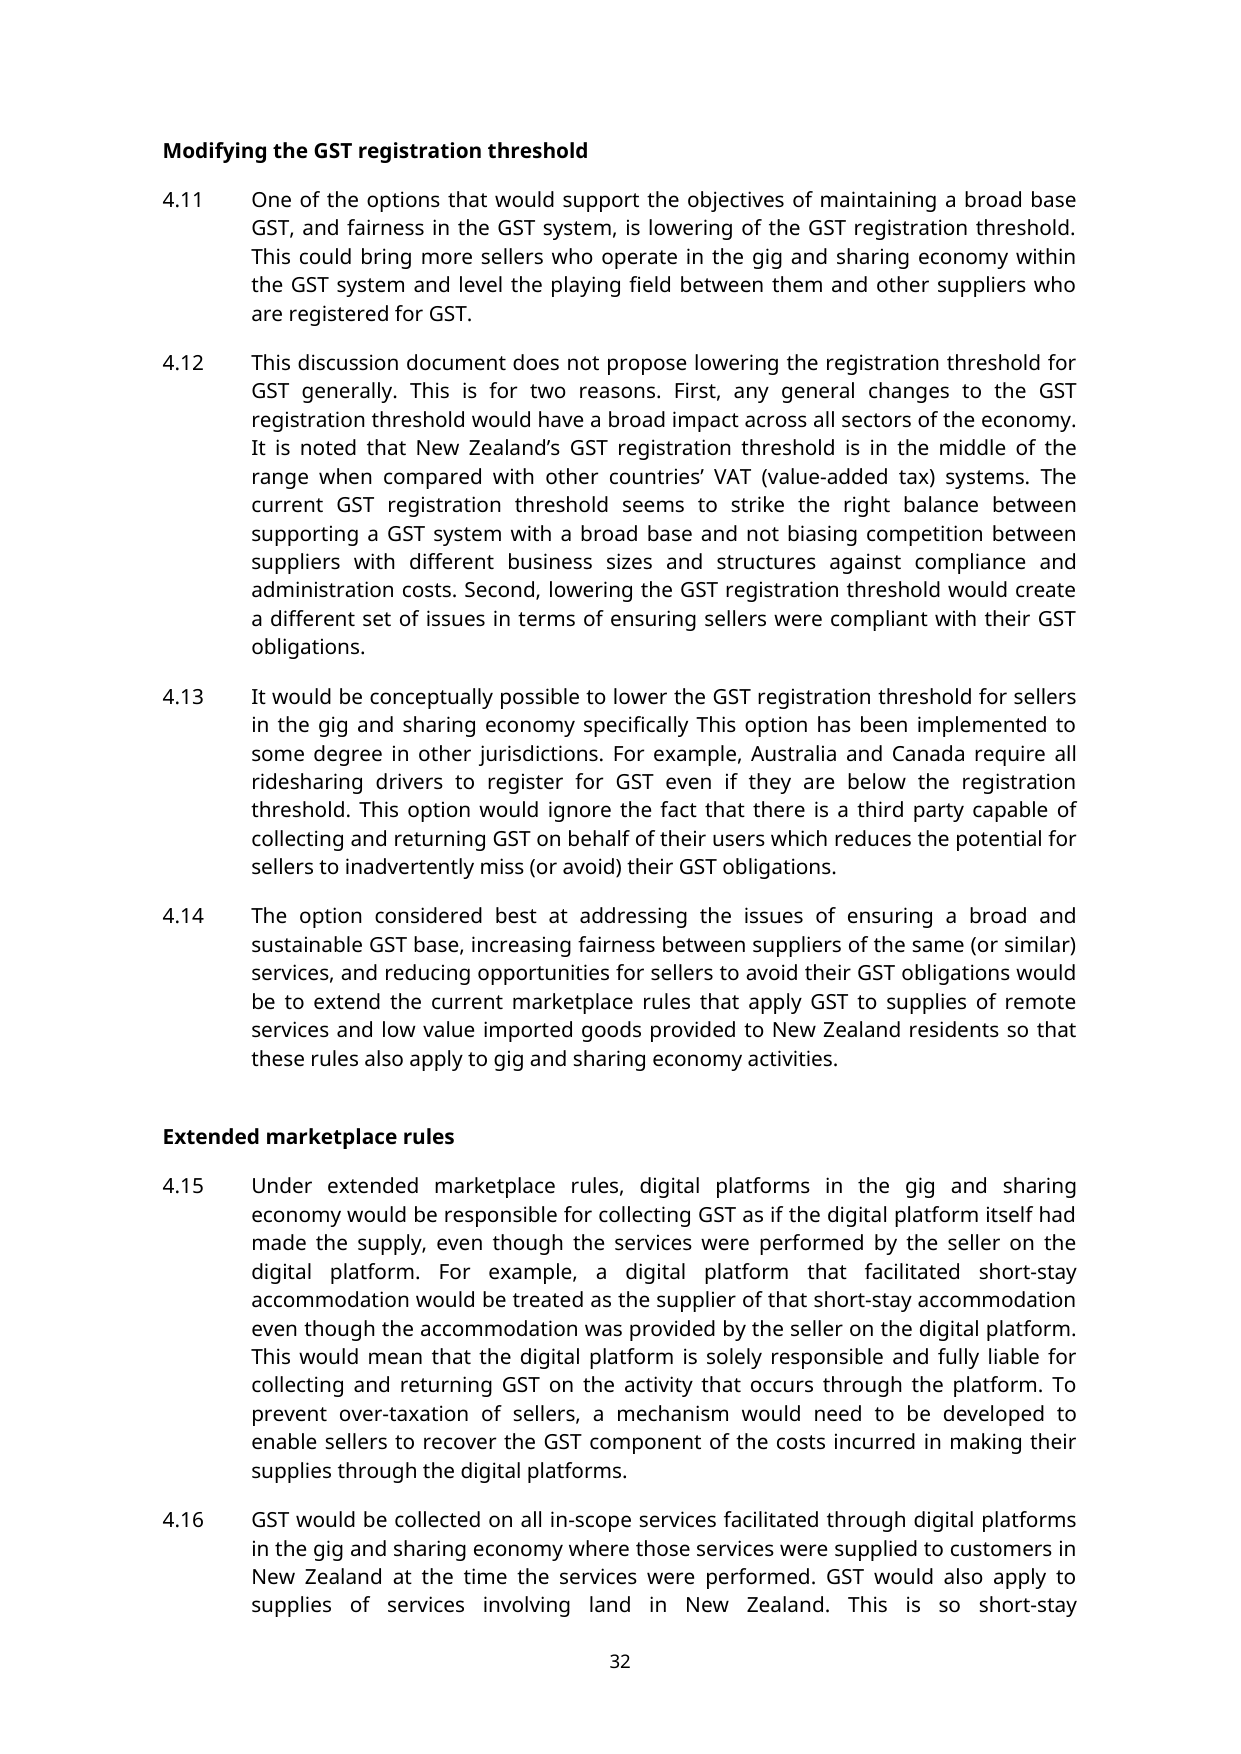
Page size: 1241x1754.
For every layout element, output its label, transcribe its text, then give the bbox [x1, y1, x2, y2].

subtitle Modifying the GST registration threshold [162, 136, 1078, 164]
text This discussion document does not propose lowering the registration threshold for GST generally. This is for two reasons. First, any general changes to the GST registration threshold would have a broad impact across all sectors of the economy. It is noted that New Zealand’s GST registration threshold is in the middle of the range when compared with other countries’ VAT (value-added tax) systems. The current GST registration threshold seems to strike the right balance between supporting a GST system with a broad base and not biasing competition between suppliers with different business sizes and structures against compliance and administration costs. Second, lowering the GST registration threshold would create a different set of issues in terms of ensuring sellers were compliant with their GST obligations. [162, 348, 1078, 661]
text One of the options that would support the objectives of maintaining a broad base GST, and fairness in the GST system, is lowering of the GST registration threshold. This could bring more sellers who operate in the gig and sharing economy within the GST system and level the playing field between them and other suppliers who are registered for GST. [162, 185, 1078, 327]
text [162, 1505, 1078, 1619]
text Under extended marketplace rules, digital platforms in the gig and sharing economy would be responsible for collecting GST as if the digital platform itself had made the supply, even though the services were performed by the seller on the digital platform. For example, a digital platform that facilitated short-stay accommodation would be treated as the supplier of that short-stay accommodation even though the accommodation was provided by the seller on the digital platform. This would mean that the digital platform is solely responsible and fully liable for collecting and returning GST on the activity that occurs through the platform. To prevent over-taxation of sellers, a mechanism would need to be developed to enable sellers to recover the GST component of the costs incurred in making their supplies through the digital platforms. [162, 1172, 1078, 1484]
text The option considered best at addressing the issues of ensuring a broad and sustainable GST base, increasing fairness between suppliers of the same (or similar) services, and reducing opportunities for sellers to avoid their GST obligations would be to extend the current marketplace rules that apply GST to supplies of remote services and low value imported goods provided to New Zealand residents so that these rules also apply to gig and sharing economy activities. [162, 902, 1078, 1072]
subtitle Extended marketplace rules [162, 1122, 1078, 1151]
text It would be conceptually possible to lower the GST registration threshold for sellers in the gig and sharing economy specifically This option has been implemented to some degree in other jurisdictions. For example, Australia and Canada require all ridesharing drivers to register for GST even if they are below the registration threshold. This option would ignore the fact that there is a third party capable of collecting and returning GST on behalf of their users which reduces the potential for sellers to inadvertently miss (or avoid) their GST obligations. [162, 682, 1078, 881]
